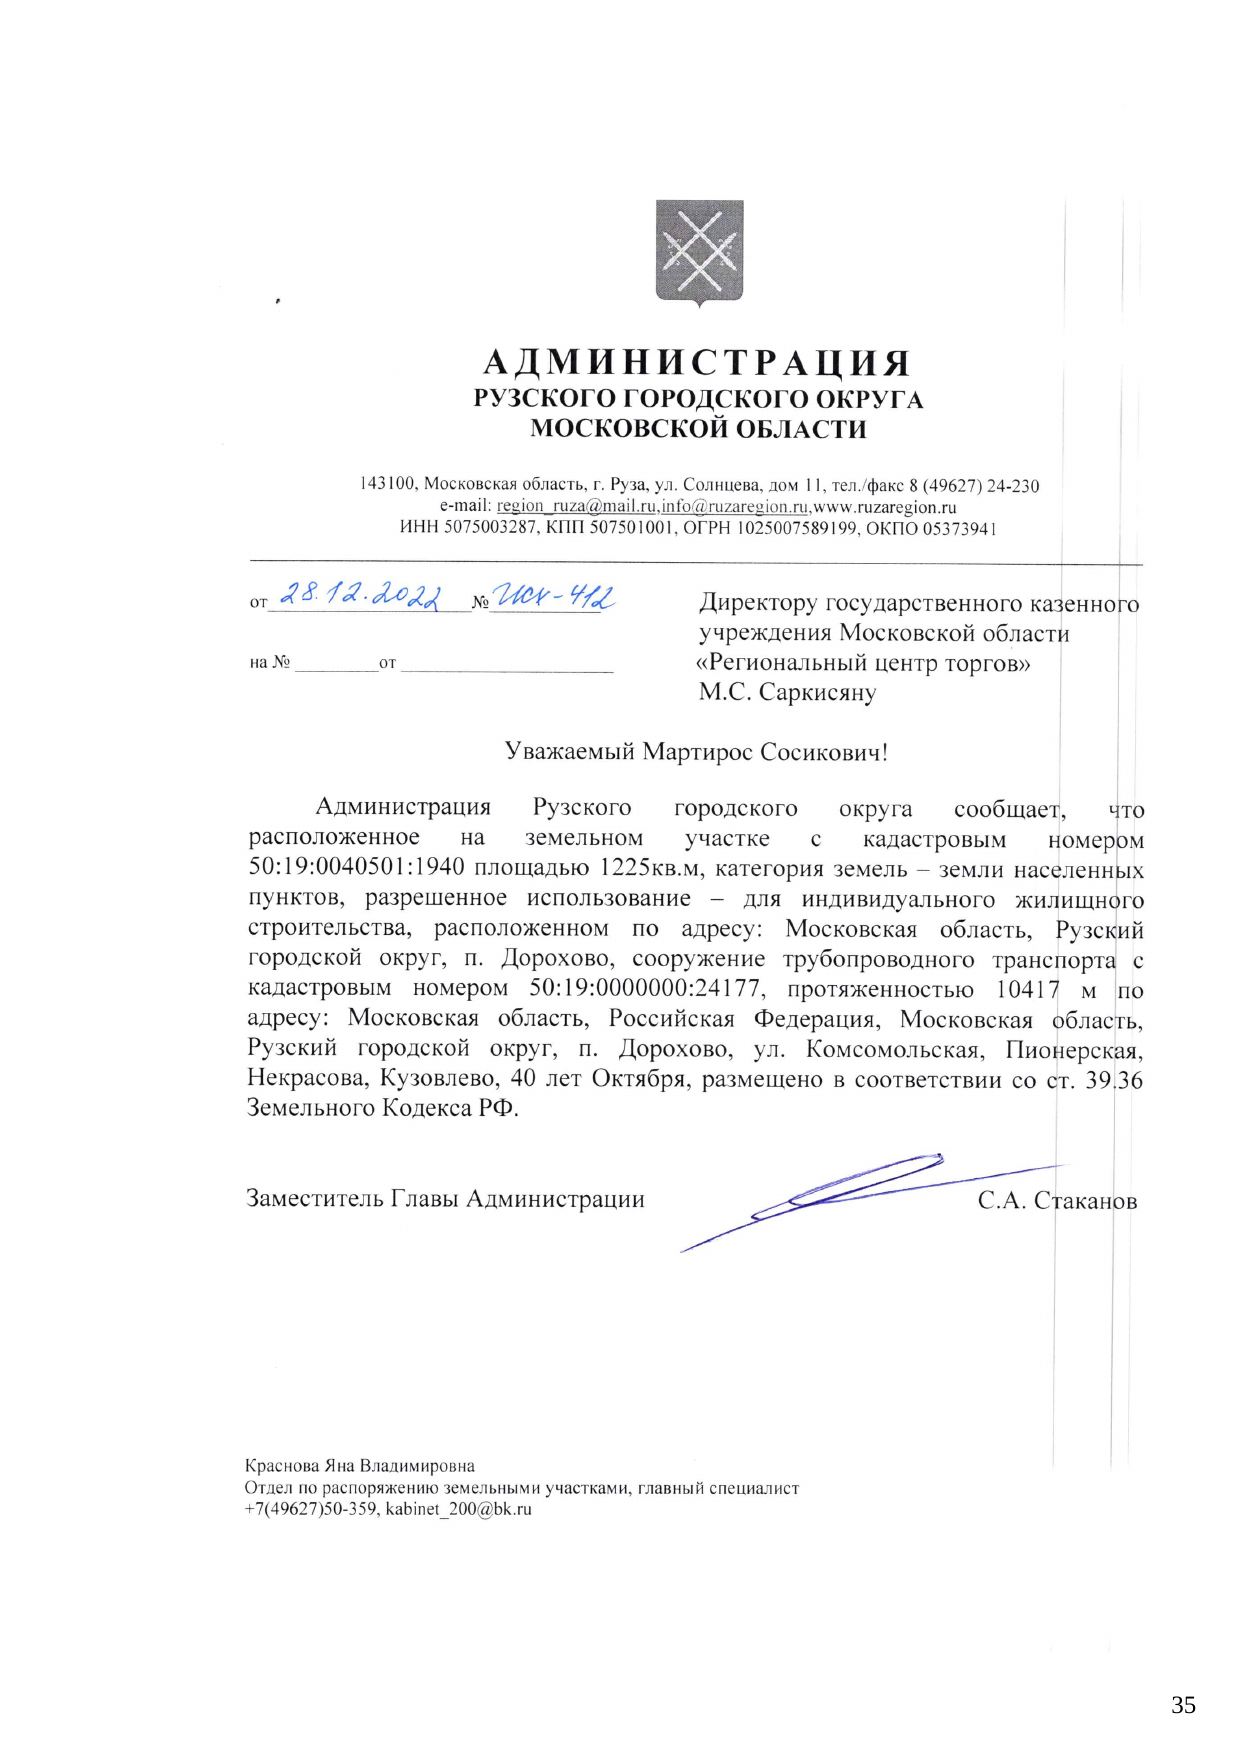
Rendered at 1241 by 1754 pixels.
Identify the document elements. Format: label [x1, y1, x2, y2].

picture [73, 88, 1184, 1666]
